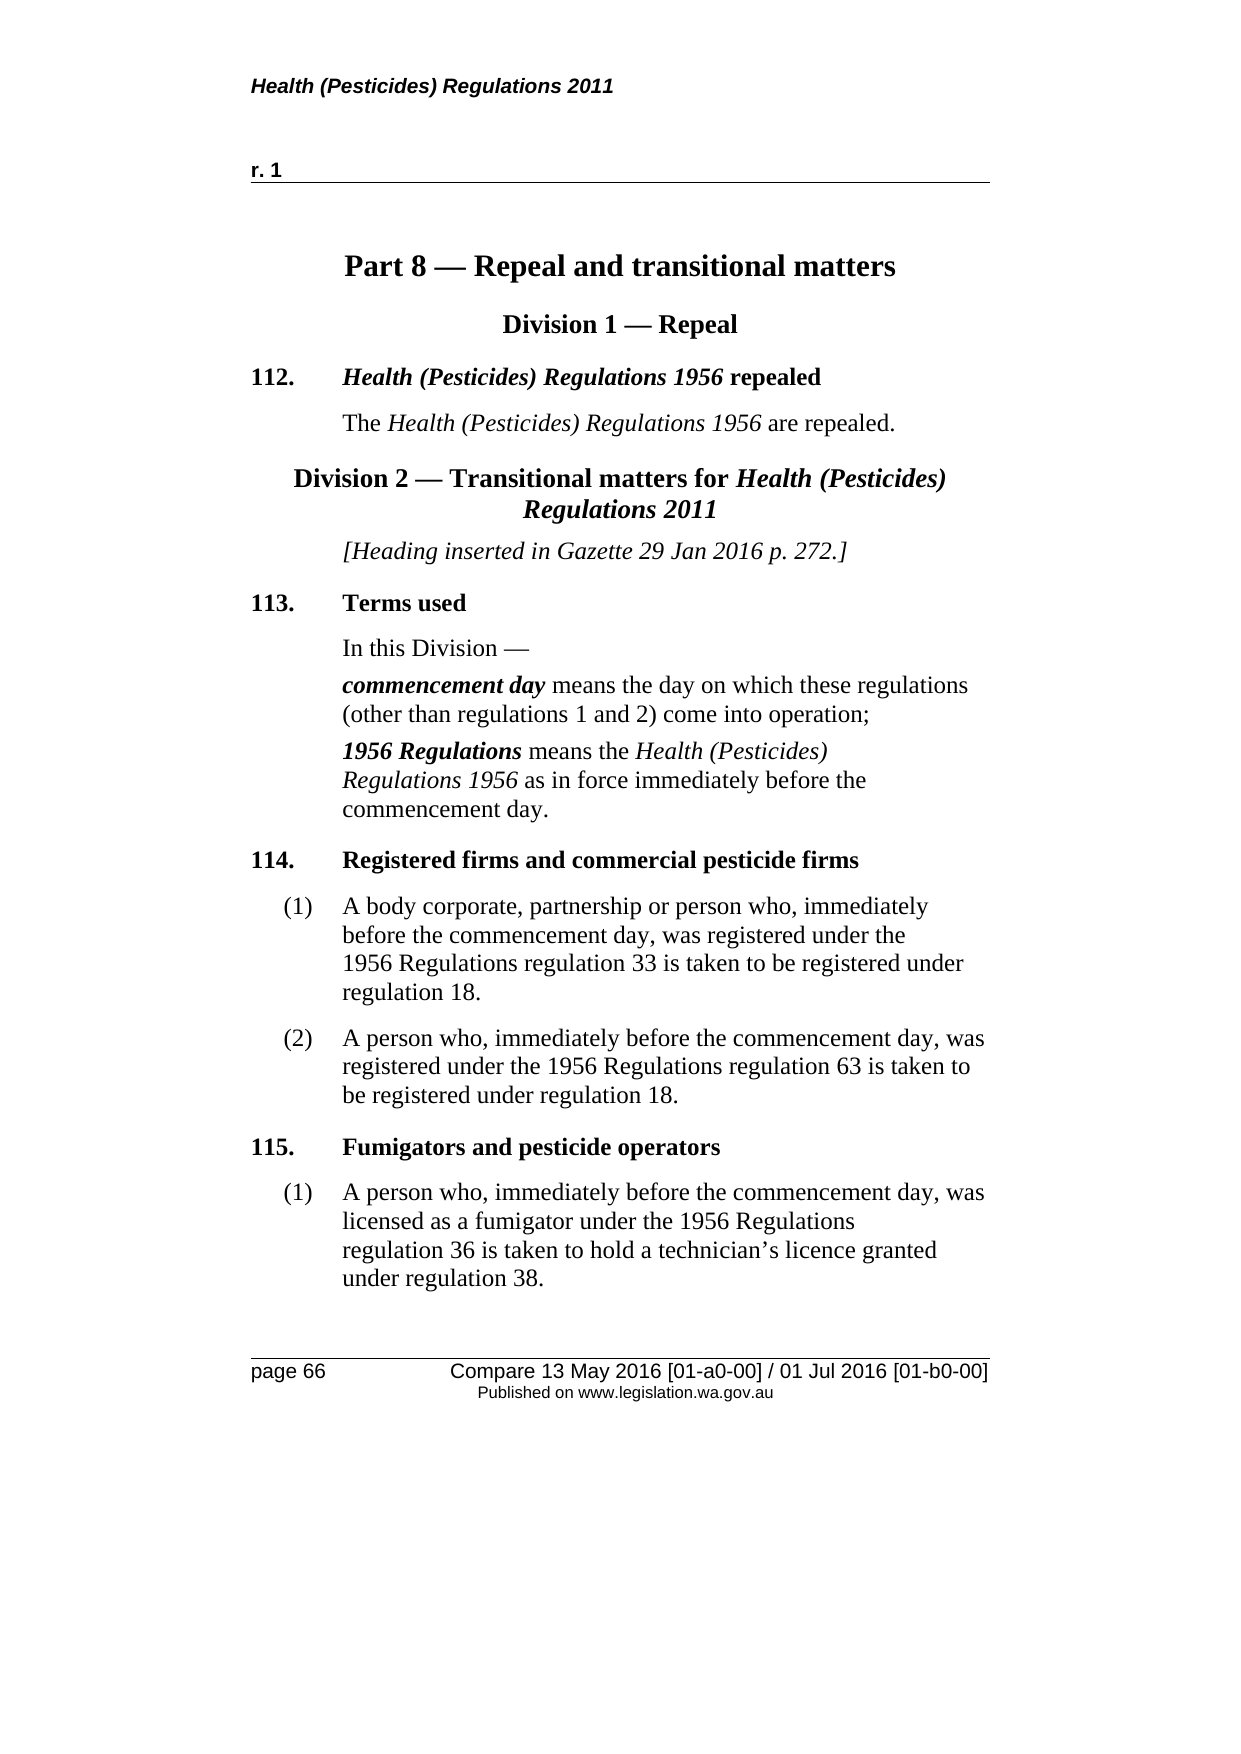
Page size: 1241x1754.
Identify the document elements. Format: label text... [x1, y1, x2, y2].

text (1) A body corporate, partnership or person who, immediately before the commencement day, was registered under the 1956 Regulations regulation 33 is taken to be registered under regulation 18. [251, 891, 990, 1006]
subtitle Division 1 — Repeal [251, 308, 990, 339]
subtitle 113. Terms used [251, 588, 990, 617]
subtitle [Heading inserted in Gazette 29 Jan 2016 p. 272.] [251, 536, 990, 565]
subtitle 114. Registered firms and commercial pesticide firms [251, 846, 990, 874]
text (1) A person who, immediately before the commencement day, was licensed as a fumigator under the 1956 Regulations regulation 36 is taken to hold a technician’s licence granted under regulation 38. [251, 1177, 990, 1292]
text The Health (Pesticides) Regulations 1956 are repealed. [251, 408, 990, 437]
subtitle 112. Health (Pesticides) Regulations 1956 repealed [251, 362, 990, 391]
text commencement day means the day on which these regulations (other than regulations 1 and 2) come into operation; [251, 671, 990, 728]
subtitle Part 8 — Repeal and transitional matters [251, 247, 990, 283]
subtitle Division 2 — Transitional matters for Health (Pesticides) Regulations 2011 [251, 462, 990, 524]
subtitle 115. Fumigators and pesticide operators [251, 1132, 990, 1161]
text In this Division — [251, 633, 990, 662]
text 1956 Regulations means the Health (Pesticides) Regulations 1956 as in force immediately before the commencement day. [251, 736, 990, 823]
text (2) A person who, immediately before the commencement day, was registered under the 1956 Regulations regulation 63 is taken to be registered under regulation 18. [251, 1023, 990, 1109]
